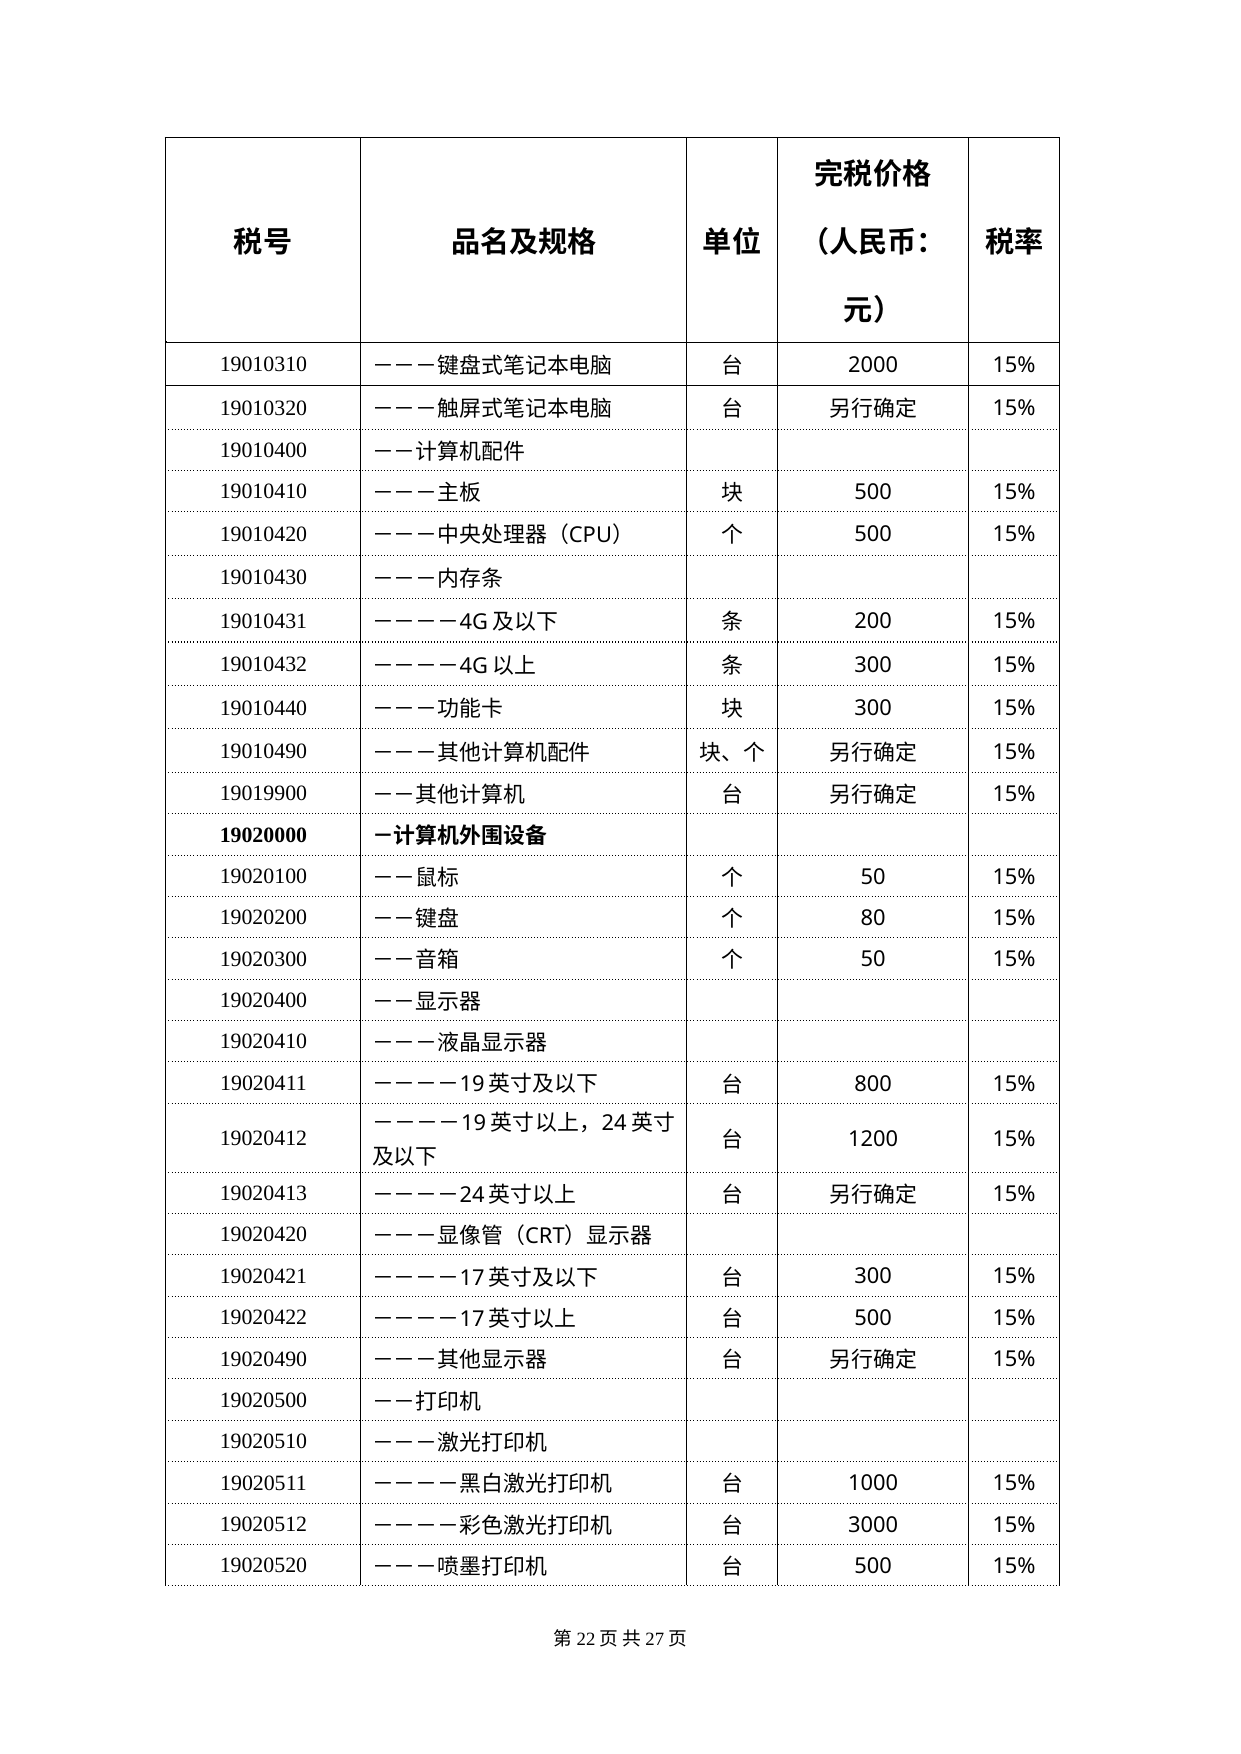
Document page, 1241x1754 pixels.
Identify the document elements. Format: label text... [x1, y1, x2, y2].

table_cell [969, 979, 1059, 1020]
table_cell 台 [687, 1296, 777, 1337]
table_cell 800 [778, 1061, 968, 1103]
table_cell －－－功能卡 [361, 685, 686, 728]
table_cell [969, 429, 1059, 470]
table_cell [969, 1213, 1059, 1254]
table_cell 15% [969, 896, 1059, 937]
table_cell 300 [778, 641, 968, 685]
table_cell 15% [969, 1461, 1059, 1502]
table_cell 个 [687, 855, 777, 896]
table_cell －－－－24英寸以上 [361, 1172, 686, 1213]
table_cell [687, 1378, 777, 1420]
table_cell 台 [687, 772, 777, 813]
table_cell －－其他计算机 [361, 772, 686, 813]
table_cell 15% [969, 343, 1059, 385]
table_cell 15% [969, 728, 1059, 772]
table_cell 50 [778, 937, 968, 978]
table_cell 15% [969, 1061, 1059, 1103]
table_cell 19020200 [166, 896, 360, 937]
table_cell 19010400 [166, 429, 360, 470]
table_cell 15% [969, 511, 1059, 554]
table_cell [778, 979, 968, 1020]
table_cell －－计算机配件 [361, 429, 686, 470]
table_cell －－打印机 [361, 1378, 686, 1420]
table_cell 15% [969, 1337, 1059, 1378]
table_cell 19019900 [166, 772, 360, 813]
table_cell 15% [969, 470, 1059, 511]
table_cell －－键盘 [361, 896, 686, 937]
table_cell 19020490 [166, 1337, 360, 1378]
table_header 完税价格 （人民币：元） [778, 138, 968, 342]
table_cell 个 [687, 511, 777, 554]
table_cell －－－显像管（CRT）显示器 [361, 1213, 686, 1254]
table_cell －－－主板 [361, 470, 686, 511]
table_cell 台 [687, 1544, 777, 1585]
table_cell －－－－17英寸及以下 [361, 1254, 686, 1296]
table_cell [687, 1213, 777, 1254]
table_cell 15% [969, 772, 1059, 813]
table_cell 台 [687, 1254, 777, 1296]
table_cell 3000 [778, 1503, 968, 1544]
table_cell －－音箱 [361, 937, 686, 978]
table_cell 1200 [778, 1103, 968, 1172]
table_cell －－－－黑白激光打印机 [361, 1461, 686, 1502]
table_cell 19010310 [166, 343, 360, 385]
table_cell 19020410 [166, 1020, 360, 1061]
table_cell 19020422 [166, 1296, 360, 1337]
table_cell －－－－彩色激光打印机 [361, 1503, 686, 1544]
table_cell [969, 555, 1059, 598]
table_cell 另行确定 [778, 386, 968, 428]
table_cell 15% [969, 937, 1059, 978]
table_cell 19020520 [166, 1544, 360, 1585]
table_cell [687, 1420, 777, 1461]
table_cell [778, 1378, 968, 1420]
table_cell 19020420 [166, 1213, 360, 1254]
table_cell 19010410 [166, 470, 360, 511]
table_cell 15% [969, 598, 1059, 641]
table_cell [969, 1378, 1059, 1420]
table_cell [969, 1420, 1059, 1461]
table_header 税号 [166, 138, 360, 342]
table_cell 19020512 [166, 1503, 360, 1544]
table_cell 500 [778, 470, 968, 511]
table_cell 2000 [778, 343, 968, 385]
table_cell 19020400 [166, 979, 360, 1020]
table_cell －－显示器 [361, 979, 686, 1020]
table_cell 条 [687, 598, 777, 641]
table_cell 个 [687, 937, 777, 978]
table_cell [969, 813, 1059, 854]
table_cell [778, 813, 968, 854]
table_cell 15% [969, 855, 1059, 896]
table_cell 块 [687, 470, 777, 511]
table_cell [778, 1020, 968, 1061]
table_cell 块 [687, 685, 777, 728]
table_cell 19020413 [166, 1172, 360, 1213]
table_cell 19010430 [166, 555, 360, 598]
table_cell [687, 429, 777, 470]
table_cell 另行确定 [778, 1337, 968, 1378]
table_header 单位 [687, 138, 777, 342]
table_cell [778, 1213, 968, 1254]
table_cell 15% [969, 685, 1059, 728]
table_cell －－－触屏式笔记本电脑 [361, 386, 686, 428]
table_cell 块、个 [687, 728, 777, 772]
table_cell 19020500 [166, 1378, 360, 1420]
table_cell [687, 979, 777, 1020]
table_cell 台 [687, 1503, 777, 1544]
table_cell 台 [687, 343, 777, 385]
table_cell 15% [969, 386, 1059, 428]
table_cell 台 [687, 1337, 777, 1378]
table_cell 15% [969, 1503, 1059, 1544]
table_cell 台 [687, 1103, 777, 1172]
table_cell 19020100 [166, 855, 360, 896]
table_cell 15% [969, 1254, 1059, 1296]
table_cell 另行确定 [778, 772, 968, 813]
table_cell 19020411 [166, 1061, 360, 1103]
table_cell 19020421 [166, 1254, 360, 1296]
table_cell 19020000 [166, 813, 360, 854]
table_cell 台 [687, 1172, 777, 1213]
table_cell －－－－4G以上 [361, 641, 686, 685]
table_cell 另行确定 [778, 728, 968, 772]
table_cell 80 [778, 896, 968, 937]
table_cell 个 [687, 896, 777, 937]
table_cell 19010490 [166, 728, 360, 772]
table_cell 19010420 [166, 511, 360, 554]
table_cell [778, 1420, 968, 1461]
table_cell [778, 555, 968, 598]
table_cell 50 [778, 855, 968, 896]
table_cell －－－液晶显示器 [361, 1020, 686, 1061]
table_cell －－鼠标 [361, 855, 686, 896]
table_cell 19010320 [166, 386, 360, 428]
table_cell 19010431 [166, 598, 360, 641]
table_cell －－－－4G及以下 [361, 598, 686, 641]
table_cell [687, 813, 777, 854]
table_header 税率 [969, 138, 1059, 342]
table_cell 19020511 [166, 1461, 360, 1502]
table_cell －－－喷墨打印机 [361, 1544, 686, 1585]
table_cell [687, 555, 777, 598]
table_cell －－－激光打印机 [361, 1420, 686, 1461]
table_cell [778, 429, 968, 470]
table_cell 200 [778, 598, 968, 641]
table_cell 19010432 [166, 641, 360, 685]
table_cell 15% [969, 1296, 1059, 1337]
table_cell 500 [778, 511, 968, 554]
table_cell [969, 1020, 1059, 1061]
table_cell －计算机外围设备 [361, 813, 686, 854]
table_cell 19020300 [166, 937, 360, 978]
table_cell －－－内存条 [361, 555, 686, 598]
table_cell 15% [969, 1544, 1059, 1585]
table_cell －－－－19英寸以上，24英寸及以下 [361, 1103, 686, 1172]
table_cell 条 [687, 641, 777, 685]
table_cell 500 [778, 1296, 968, 1337]
table_cell 15% [969, 641, 1059, 685]
table_cell 另行确定 [778, 1172, 968, 1213]
table_cell －－－－17英寸以上 [361, 1296, 686, 1337]
table_cell 19020510 [166, 1420, 360, 1461]
table_cell 500 [778, 1544, 968, 1585]
table_cell 1000 [778, 1461, 968, 1502]
table_cell 15% [969, 1172, 1059, 1213]
table_cell －－－其他计算机配件 [361, 728, 686, 772]
table_cell 300 [778, 1254, 968, 1296]
table_cell 台 [687, 1061, 777, 1103]
table_cell －－－其他显示器 [361, 1337, 686, 1378]
table_cell －－－键盘式笔记本电脑 [361, 343, 686, 385]
table_cell －－－－19英寸及以下 [361, 1061, 686, 1103]
table_cell 300 [778, 685, 968, 728]
table_cell 台 [687, 1461, 777, 1502]
table_cell 15% [969, 1103, 1059, 1172]
table_header 品名及规格 [361, 138, 686, 342]
table_cell 19020412 [166, 1103, 360, 1172]
table_cell 台 [687, 386, 777, 428]
table_cell 19010440 [166, 685, 360, 728]
table_cell －－－中央处理器（CPU） [361, 511, 686, 554]
table_cell [687, 1020, 777, 1061]
